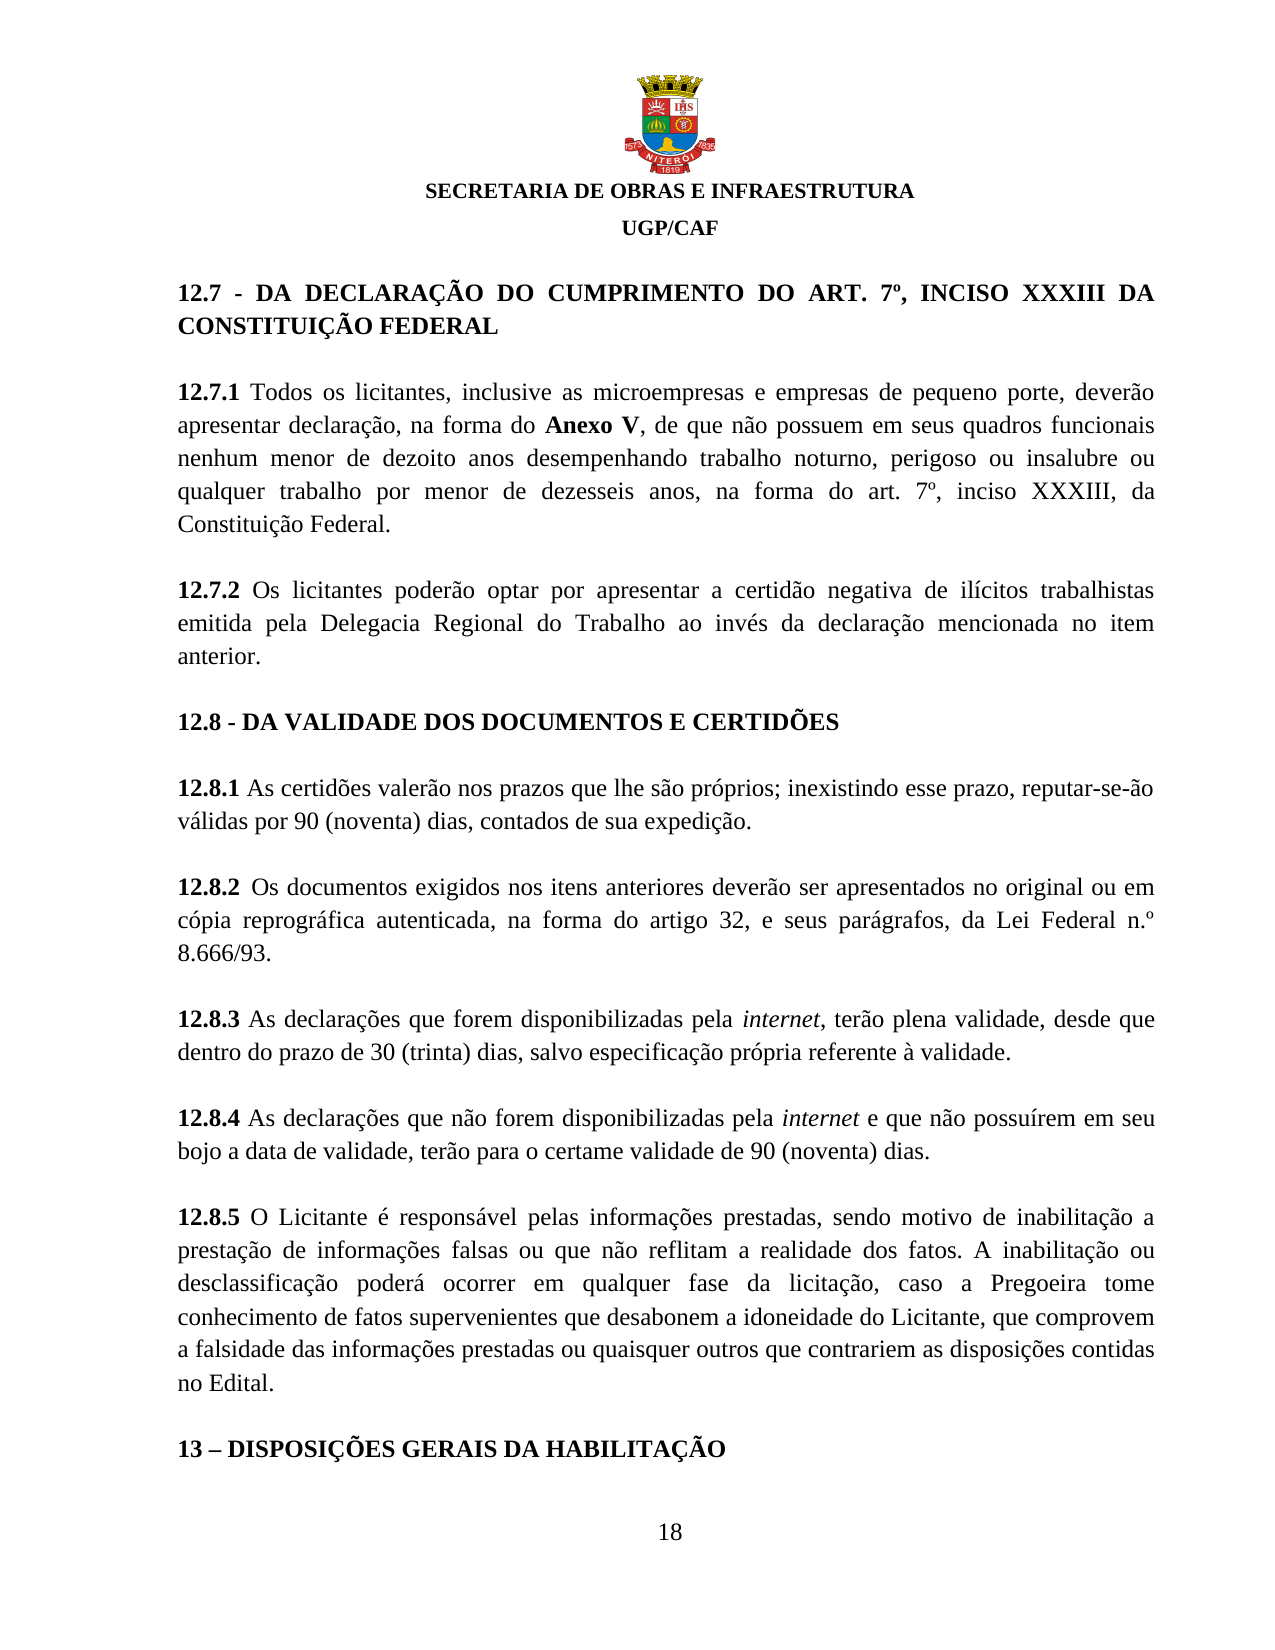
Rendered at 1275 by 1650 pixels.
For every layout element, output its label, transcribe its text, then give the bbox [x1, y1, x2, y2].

text 12.7 - DA DECLARAÇÃO DO CUMPRIMENTO DO ART. 7º, INCISO XXXIII DA CONSTITUIÇÃO FEDERAL [177, 278, 1156, 340]
text 12.8 - DA VALIDADE DOS DOCUMENTOS E CERTIDÕES [177, 707, 1156, 736]
text 12.7.2 Os licitantes poderão optar por apresentar a certidão negativa de ilícitos trabalhistas emitida pela Delegacia Regional do Trabalho ao invés da declaração mencionada no item anterior. [177, 575, 1156, 670]
picture [624, 75, 716, 174]
text 12.8.2 Os documentos exigidos nos itens anteriores deverão ser apresentados no original ou em cópia reprográfica autenticada, na forma do artigo 32, e seus parágrafos, da Lei Federal n.º 8.666/93. [177, 872, 1156, 967]
text 12.8.5 O Licitante é responsável pelas informações prestadas, sendo motivo de inabilitação a prestação de informações falsas ou que não reflitam a realidade dos fatos. A inabilitação ou desclassificação poderá ocorrer em qualquer fase da licitação, caso a Pregoeira tome conhecimento de fatos supervenientes que desabonem a idoneidade do Licitante, que comprovem a falsidade das informações prestadas ou quaisquer outros que contrariem as disposições contidas no Edital. [177, 1202, 1156, 1396]
text 12.8.3 As declarações que forem disponibilizadas pela internet, terão plena validade, desde que dentro do prazo de 30 (trinta) dias, salvo especificação própria referente à validade. [177, 1004, 1156, 1066]
text 13 – DISPOSIÇÕES GERAIS DA HABILITAÇÃO [177, 1434, 1156, 1462]
text 12.8.4 As declarações que não forem disponibilizadas pela internet e que não possuírem em seu bojo a data de validade, terão para o certame validade de 90 (noventa) dias. [177, 1103, 1156, 1165]
text 12.7.1 Todos os licitantes, inclusive as microempresas e empresas de pequeno porte, deverão apresentar declaração, na forma do Anexo V, de que não possuem em seus quadros funcionais nenhum menor de dezoito anos desempenhando trabalho noturno, perigoso ou insalubre ou qualquer trabalho por menor de dezesseis anos, na forma do art. 7º, inciso XXXIII, da Constituição Federal. [177, 377, 1156, 538]
text 12.8.1 As certidões valerão nos prazos que lhe são próprios; inexistindo esse prazo, reputar-se-ão válidas por 90 (noventa) dias, contados de sua expedição. [177, 773, 1156, 835]
